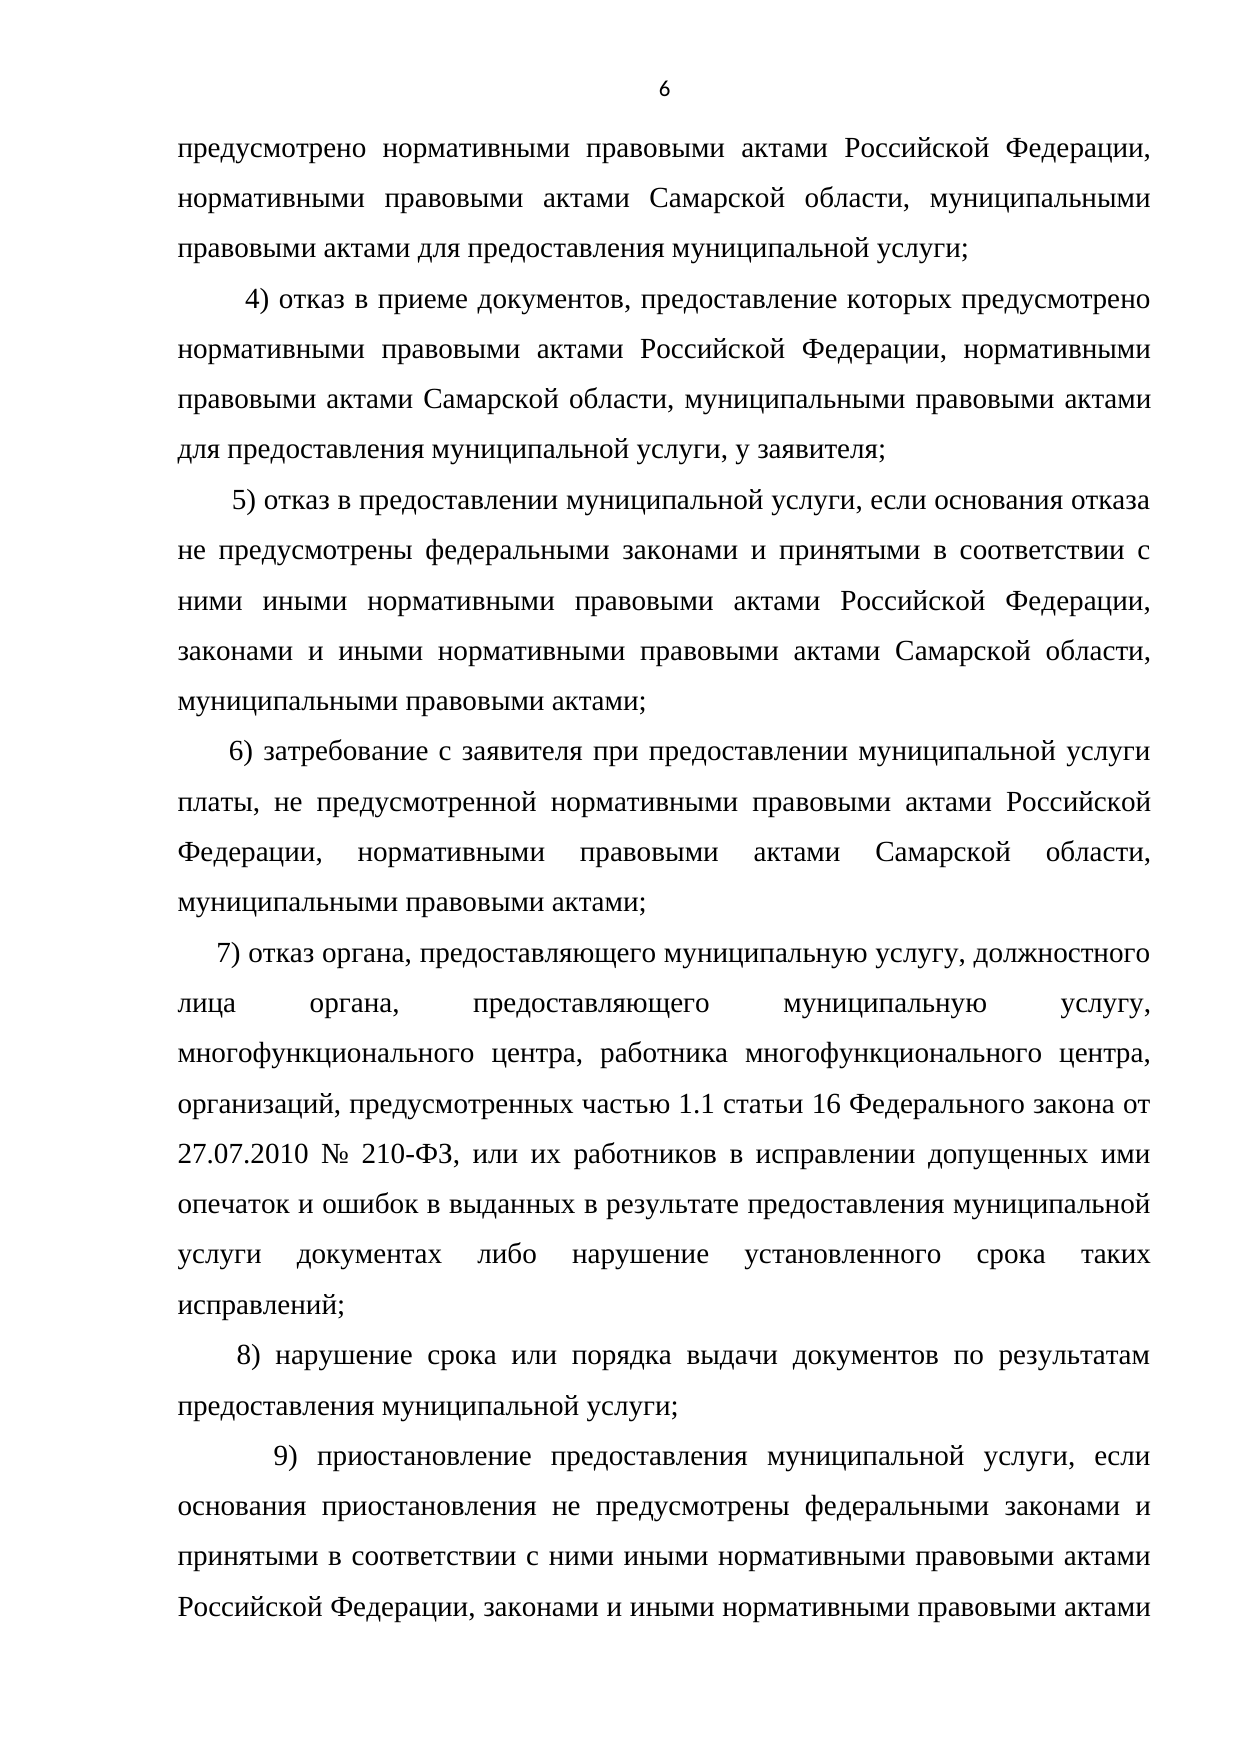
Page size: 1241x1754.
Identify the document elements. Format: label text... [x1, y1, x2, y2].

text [177, 1438, 1152, 1622]
text 6) затребование с заявителя при предоставлении муниципальной услуги платы, не предусмотренной нормативными правовыми актами Российской Федерации, нормативными правовыми актами Самарской области, муниципальными правовыми актами; [177, 733, 1152, 918]
text 8) нарушение срока или порядка выдачи документов по результатам предоставления муниципальной услуги; [177, 1337, 1152, 1421]
text 5) отказ в предоставлении муниципальной услуги, если основания отказа не предусмотрены федеральными законами и принятыми в соответствии с ними иными нормативными правовыми актами Российской Федерации, законами и иными нормативными правовыми актами Самарской области, муниципальными правовыми актами; [177, 482, 1152, 717]
text 7) отказ органа, предоставляющего муниципальную услугу, должностного лица органа, предоставляющего муниципальную услугу, многофункционального центра, работника многофункционального центра, организаций, предусмотренных частью 1.1 статьи 16 Федерального закона от 27.07.2010 № 210-ФЗ, или их работников в исправлении допущенных ими опечаток и ошибок в выданных в результате предоставления муниципальной услуги документах либо нарушение установленного срока таких исправлений; [177, 935, 1152, 1321]
text 4) отказ в приеме документов, предоставление которых предусмотрено нормативными правовыми актами Российской Федерации, нормативными правовыми актами Самарской области, муниципальными правовыми актами для предоставления муниципальной услуги, у заявителя; [177, 281, 1152, 465]
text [177, 130, 1152, 264]
